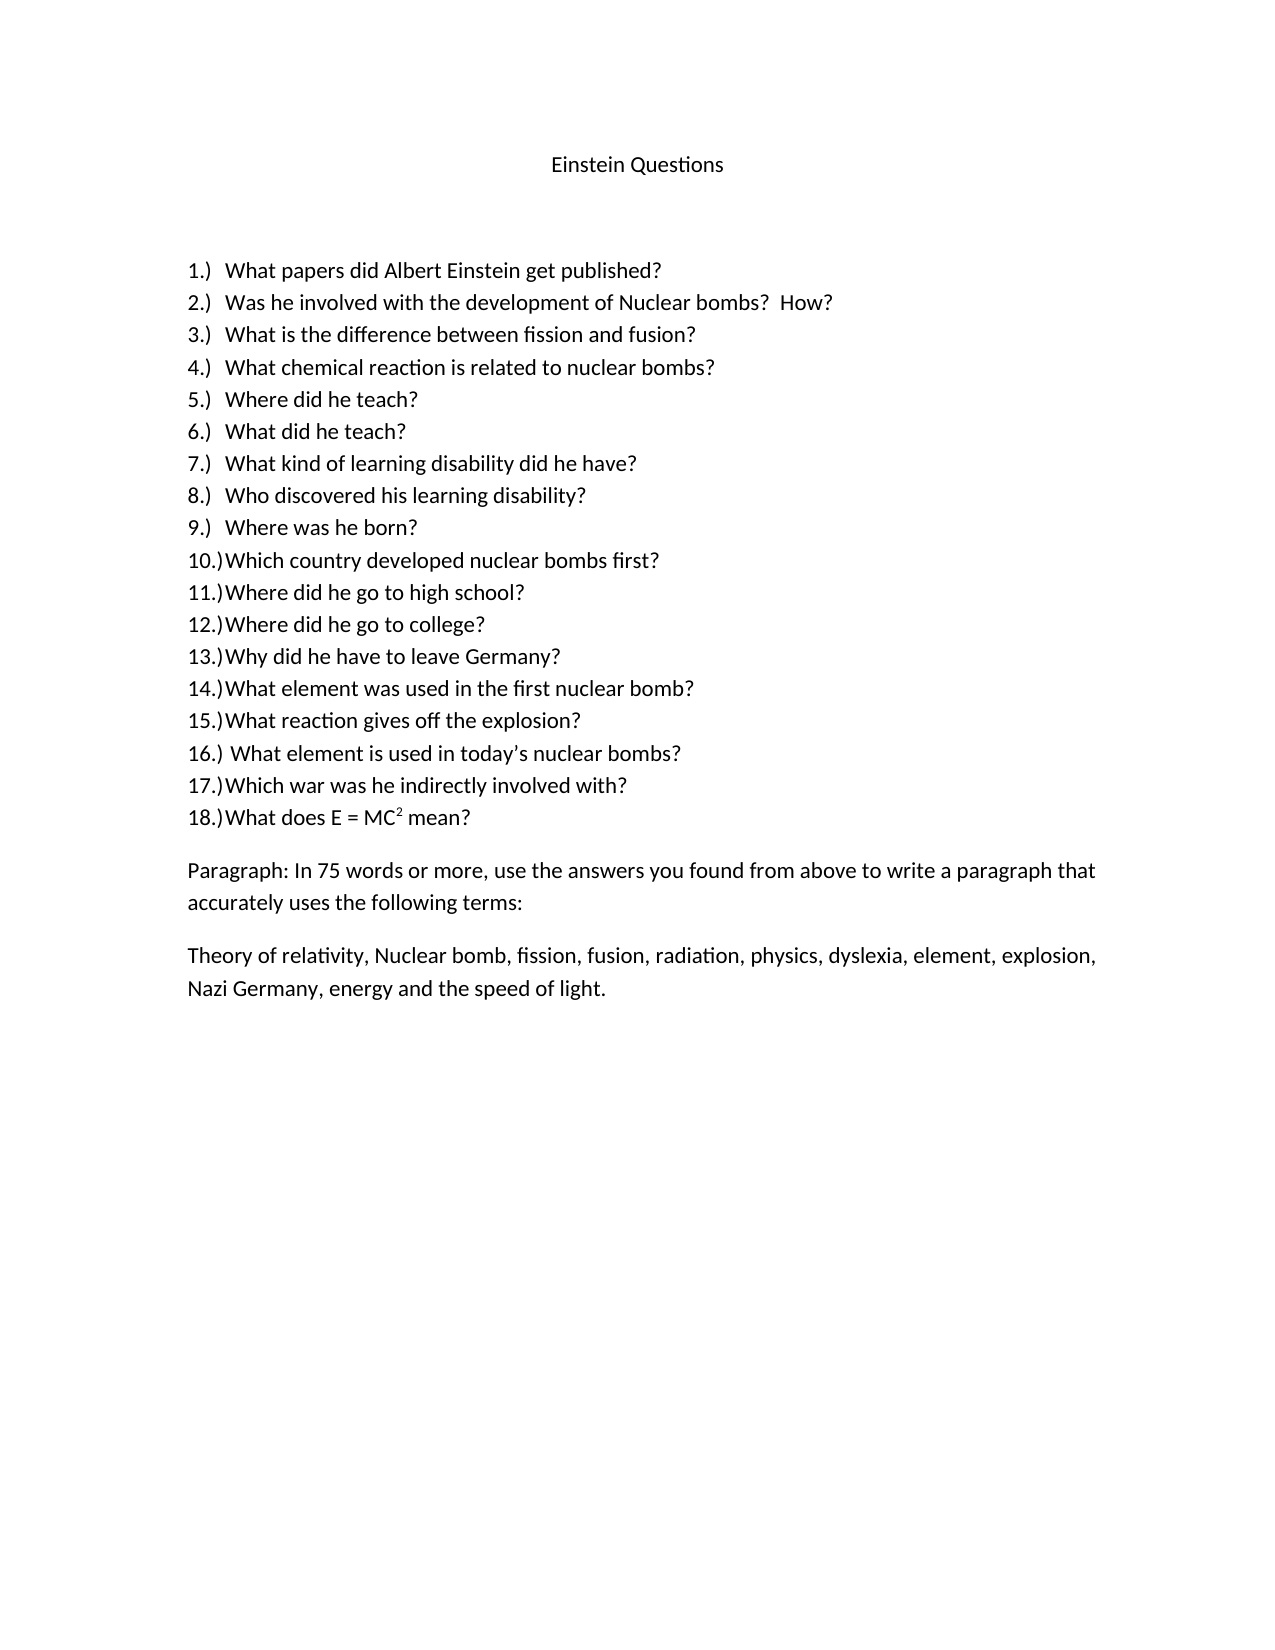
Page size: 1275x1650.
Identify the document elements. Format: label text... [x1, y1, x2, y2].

list Which country developed nuclear bombs first? [187, 546, 1125, 574]
list Where was he born? [187, 513, 1125, 542]
text Einstein Questions [150, 150, 1125, 178]
list What element is used in today’s nuclear bombs? [187, 739, 1125, 767]
list What papers did Albert Einstein get published? [187, 256, 1125, 284]
list Where did he go to high school? [187, 578, 1125, 606]
list Was he involved with the development of Nuclear bombs? How? [187, 288, 1125, 316]
text Paragraph: In 75 words or more, use the answers you found from above to write a paragraph that accurately uses the following terms: [187, 856, 1125, 916]
list What reaction gives off the explosion? [187, 707, 1125, 735]
list Where did he teach? [187, 385, 1125, 413]
list What does E = MC2 mean? [187, 803, 1125, 831]
text Theory of relativity, Nuclear bomb, fission, fusion, radiation, physics, dyslexia, element, explosion, Nazi Germany, energy and the speed of light. [187, 941, 1125, 1002]
list Where did he go to college? [187, 610, 1125, 638]
list What is the difference between fission and fusion? [187, 320, 1125, 348]
list What element was used in the first nuclear bomb? [187, 674, 1125, 702]
list What kind of learning disability did he have? [187, 449, 1125, 477]
list Why did he have to leave Germany? [187, 642, 1125, 670]
list Which war was he indirectly involved with? [187, 771, 1125, 799]
list What did he teach? [187, 417, 1125, 445]
list Who discovered his learning disability? [187, 481, 1125, 509]
list What chemical reaction is related to nuclear bombs? [187, 353, 1125, 381]
